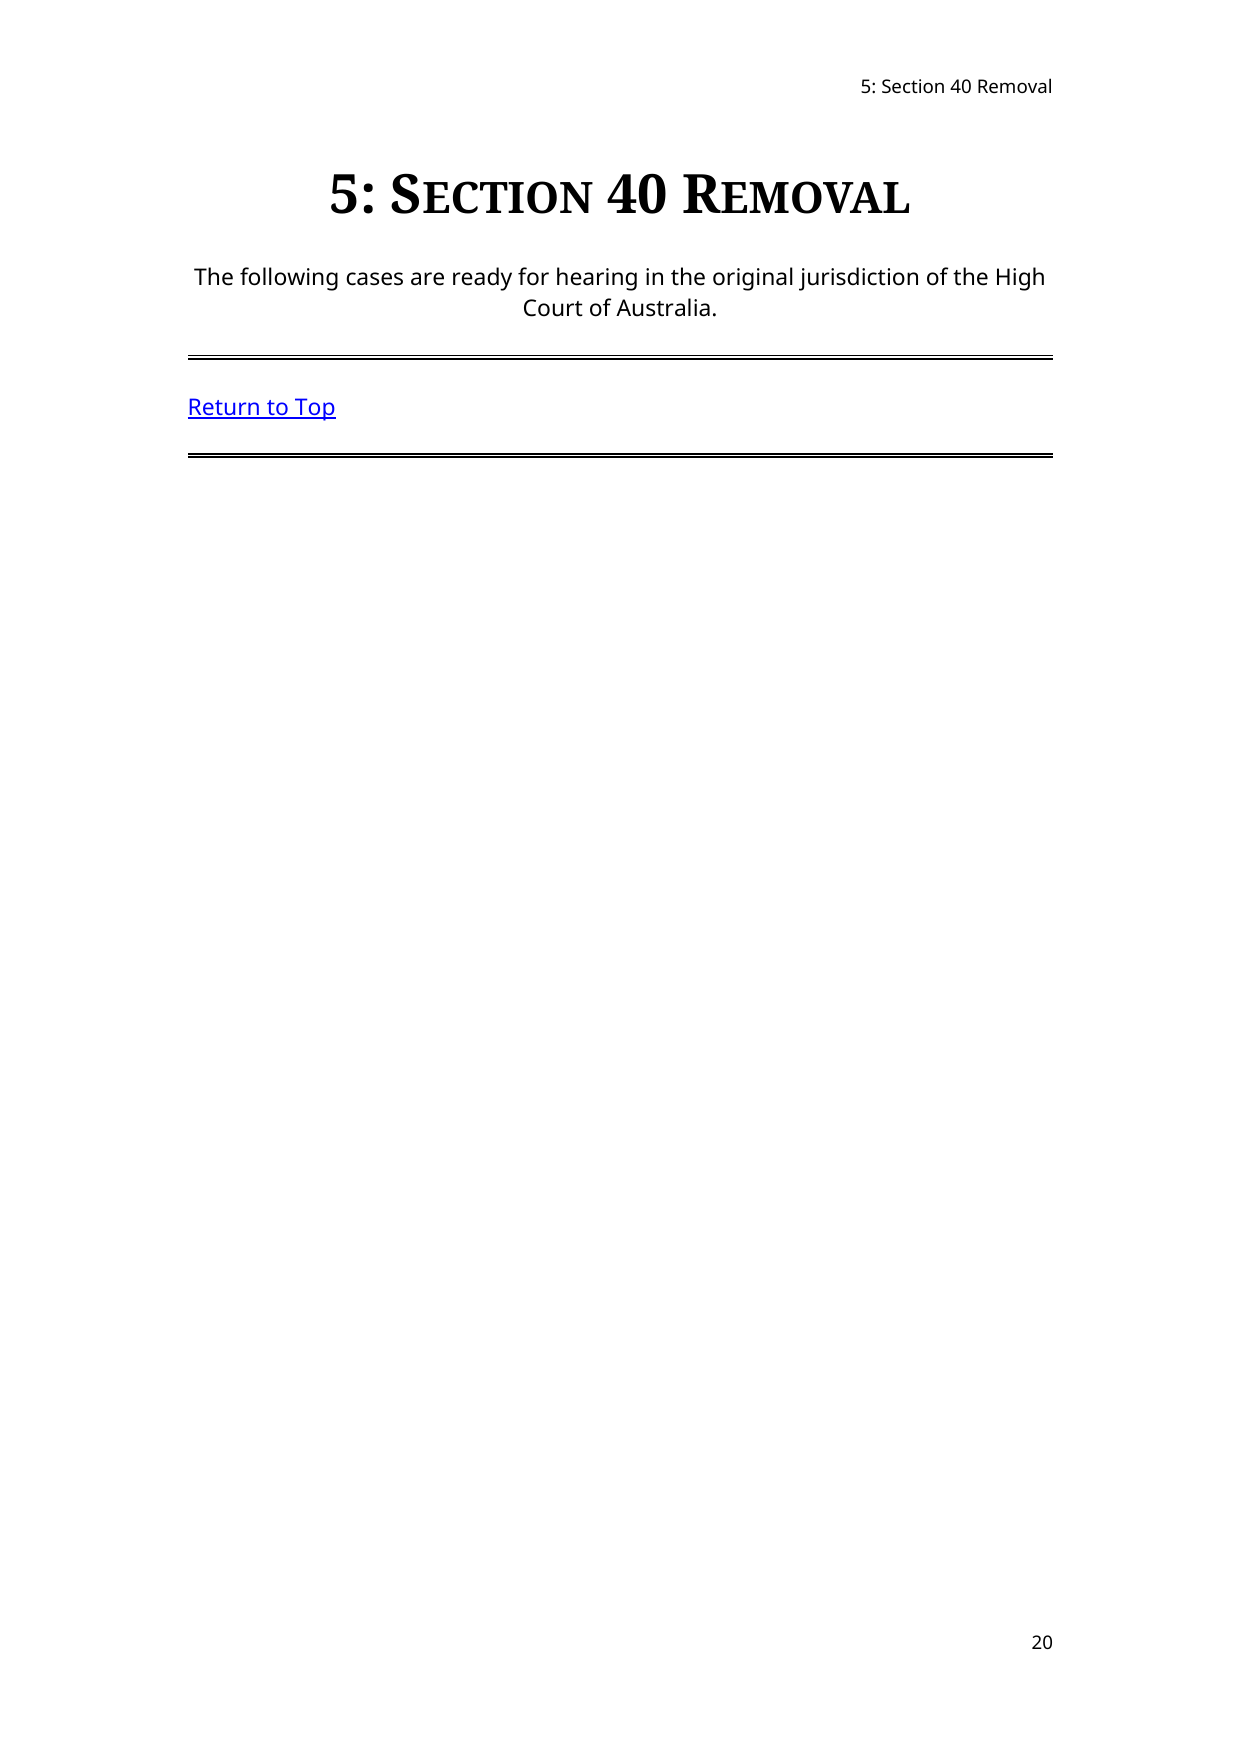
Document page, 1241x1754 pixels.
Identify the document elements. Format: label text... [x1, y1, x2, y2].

text Return to Top [187, 391, 1053, 422]
subtitle 5: Section 40 Removal [187, 156, 1053, 230]
title The following cases are ready for hearing in the original jurisdiction of the High Court of Australia. [187, 261, 1053, 323]
